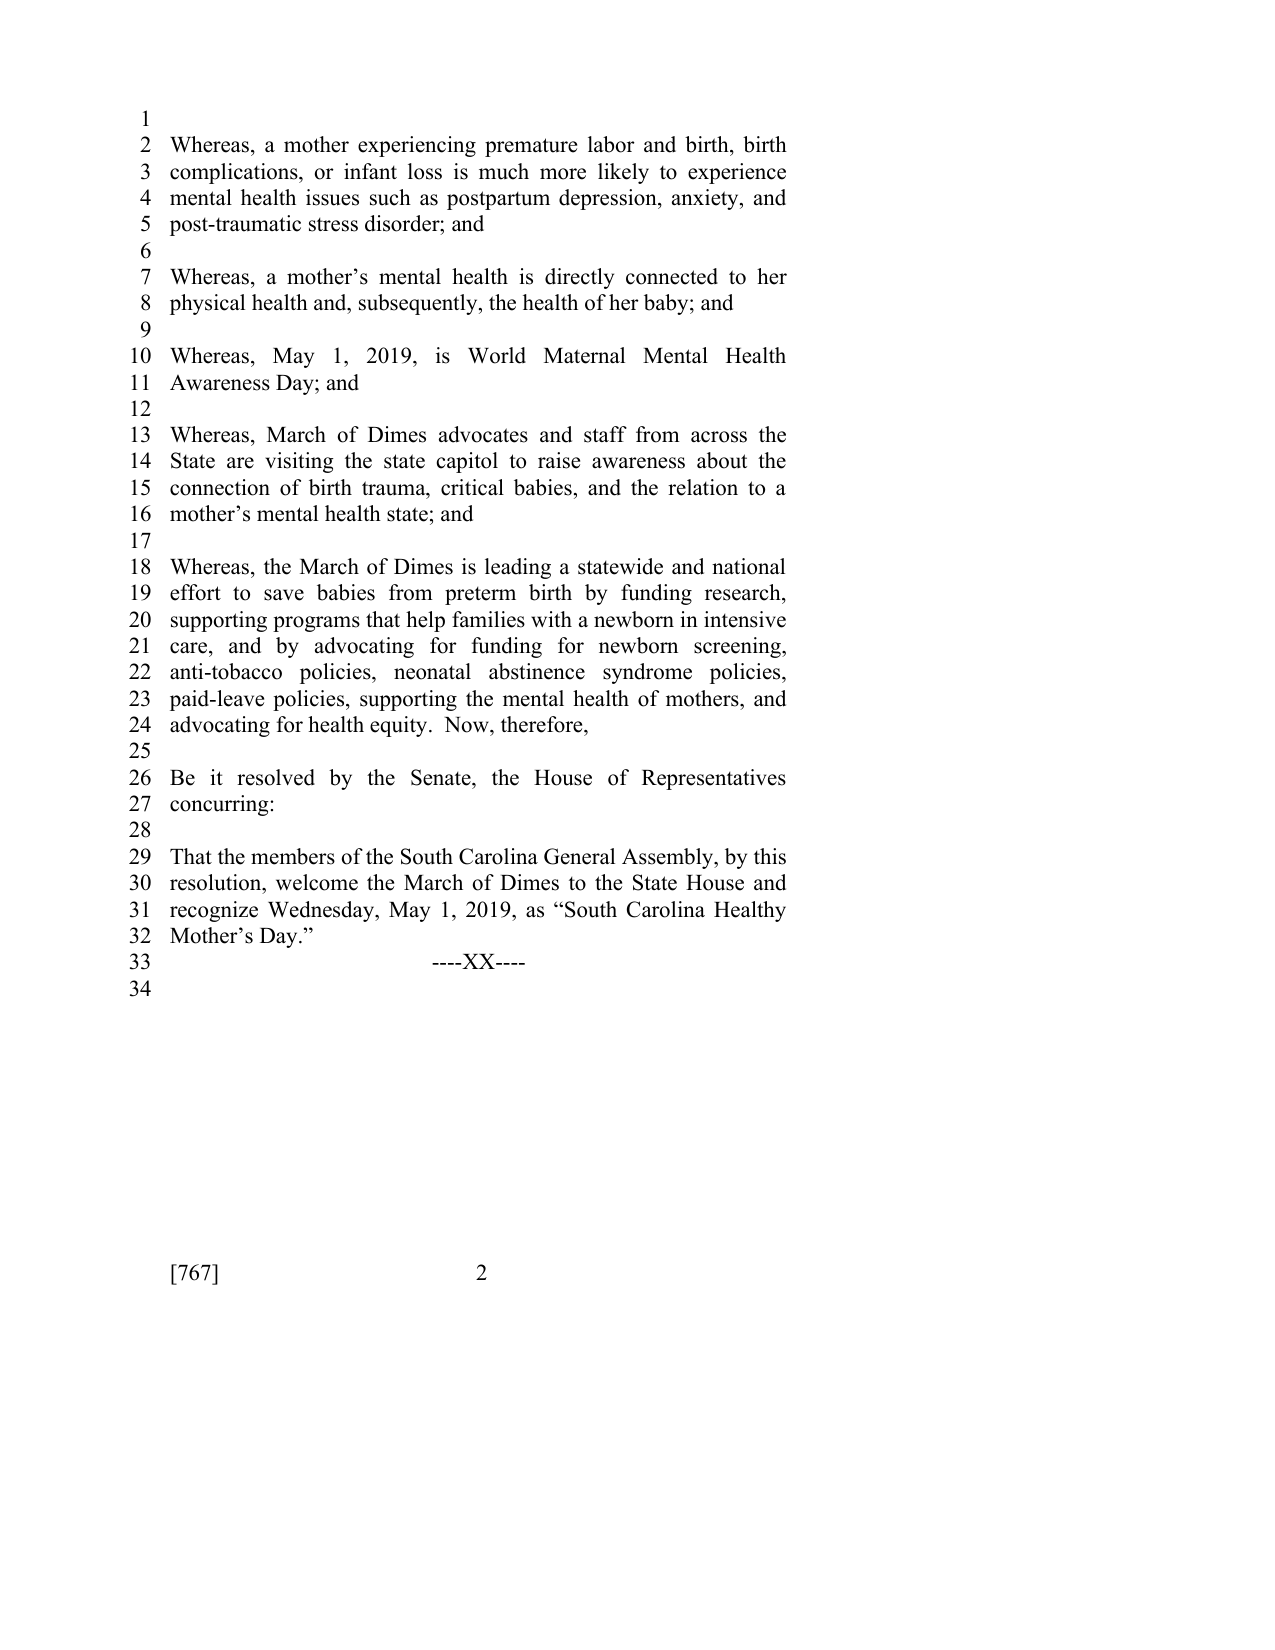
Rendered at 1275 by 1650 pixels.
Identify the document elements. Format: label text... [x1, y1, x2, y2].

text Whereas, the March of Dimes is leading a statewide and national effort to save babies from preterm birth by funding research, supporting programs that help families with a newborn in intensive care, and by advocating for funding for newborn screening, anti-tobacco policies, neonatal abstinence syndrome policies, paid-leave policies, supporting the mental health of mothers, and advocating for health equity. Now, therefore, [169, 553, 787, 737]
text ----XX---- [169, 948, 787, 975]
text Whereas, May 1, 2019, is World Maternal Mental Health Awareness Day; and [169, 342, 787, 395]
text Whereas, a mother’s mental health is directly connected to her physical health and, subsequently, the health of her baby; and [169, 263, 787, 316]
text Whereas, March of Dimes advocates and staff from across the State are visiting the state capitol to raise awareness about the connection of birth trauma, critical babies, and the relation to a mother’s mental health state; and [169, 421, 787, 527]
text Be it resolved by the Senate, the House of Representatives concurring: [169, 764, 787, 817]
text Whereas, a mother experiencing premature labor and birth, birth complications, or infant loss is much more likely to experience mental health issues such as postpartum depression, anxiety, and post-traumatic stress disorder; and [169, 131, 787, 237]
text That the members of the South Carolina General Assembly, by this resolution, welcome the March of Dimes to the State House and recognize Wednesday, May 1, 2019, as “South Carolina Healthy Mother’s Day.” [169, 843, 787, 948]
